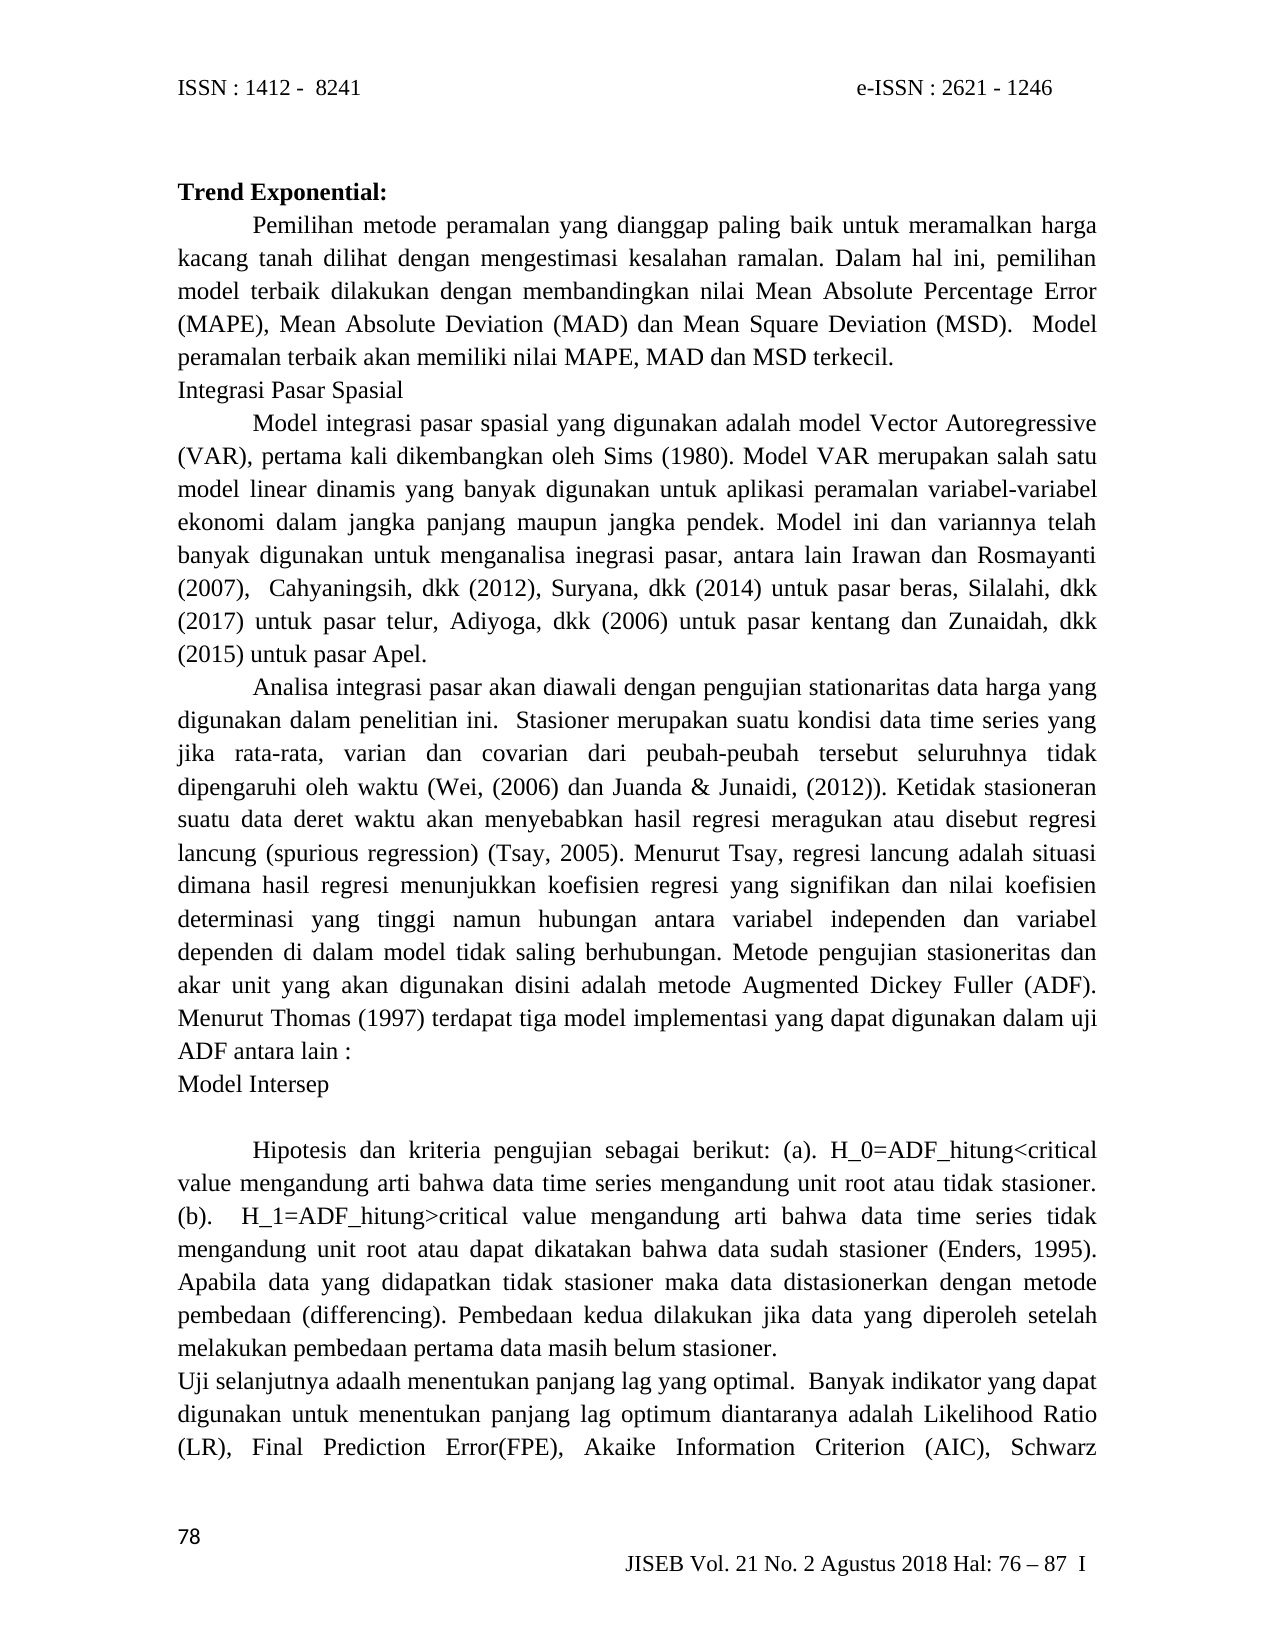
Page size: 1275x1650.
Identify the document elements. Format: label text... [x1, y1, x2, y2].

text Model Intersep [177, 1069, 1098, 1097]
text Pemilihan metode peramalan yang dianggap paling baik untuk meramalkan harga kacang tanah dilihat dengan mengestimasi kesalahan ramalan. Dalam hal ini, pemilihan model terbaik dilakukan dengan membandingkan nilai Mean Absolute Percentage Error (MAPE), Mean Absolute Deviation (MAD) dan Mean Square Deviation (MSD). Model peramalan terbaik akan memiliki nilai MAPE, MAD dan MSD terkecil. [177, 210, 1098, 371]
text Hipotesis dan kriteria pengujian sebagai berikut: (a). H_0=ADF_hitung<critical value mengandung arti bahwa data time series mengandung unit root atau tidak stasioner. (b). H_1=ADF_hitung>critical value mengandung arti bahwa data time series tidak mengandung unit root atau dapat dikatakan bahwa data sudah stasioner (Enders, 1995). Apabila data yang didapatkan tidak stasioner maka data distasionerkan dengan metode pembedaan (differencing). Pembedaan kedua dilakukan jika data yang diperoleh setelah melakukan pembedaan pertama data masih belum stasioner. [177, 1135, 1098, 1362]
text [177, 1366, 1098, 1461]
text Trend Exponential: [177, 177, 1098, 206]
text Integrasi Pasar Spasial [177, 375, 1098, 404]
text Analisa integrasi pasar akan diawali dengan pengujian stationaritas data harga yang digunakan dalam penelitian ini. Stasioner merupakan suatu kondisi data time series yang jika rata-rata, varian dan covarian dari peubah-peubah tersebut seluruhnya tidak dipengaruhi oleh waktu (Wei, (2006) dan Juanda & Junaidi, (2012)). Ketidak stasioneran suatu data deret waktu akan menyebabkan hasil regresi meragukan atau disebut regresi lancung (spurious regression) (Tsay, 2005). Menurut Tsay, regresi lancung adalah situasi dimana hasil regresi menunjukkan koefisien regresi yang signifikan dan nilai koefisien determinasi yang tinggi namun hubungan antara variabel independen dan variabel dependen di dalam model tidak saling berhubungan. Metode pengujian stasioneritas dan akar unit yang akan digunakan disini adalah metode Augmented Dickey Fuller (ADF). Menurut Thomas (1997) terdapat tiga model implementasi yang dapat digunakan dalam uji ADF antara lain : [177, 672, 1098, 1064]
text Model integrasi pasar spasial yang digunakan adalah model Vector Autoregressive (VAR), pertama kali dikembangkan oleh Sims (1980). Model VAR merupakan salah satu model linear dinamis yang banyak digunakan untuk aplikasi peramalan variabel-variabel ekonomi dalam jangka panjang maupun jangka pendek. Model ini dan variannya telah banyak digunakan untuk menganalisa inegrasi pasar, antara lain Irawan dan Rosmayanti (2007), Cahyaningsih, dkk (2012), Suryana, dkk (2014) untuk pasar beras, Silalahi, dkk (2017) untuk pasar telur, Adiyoga, dkk (2006) untuk pasar kentang dan Zunaidah, dkk (2015) untuk pasar Apel. [177, 408, 1098, 668]
